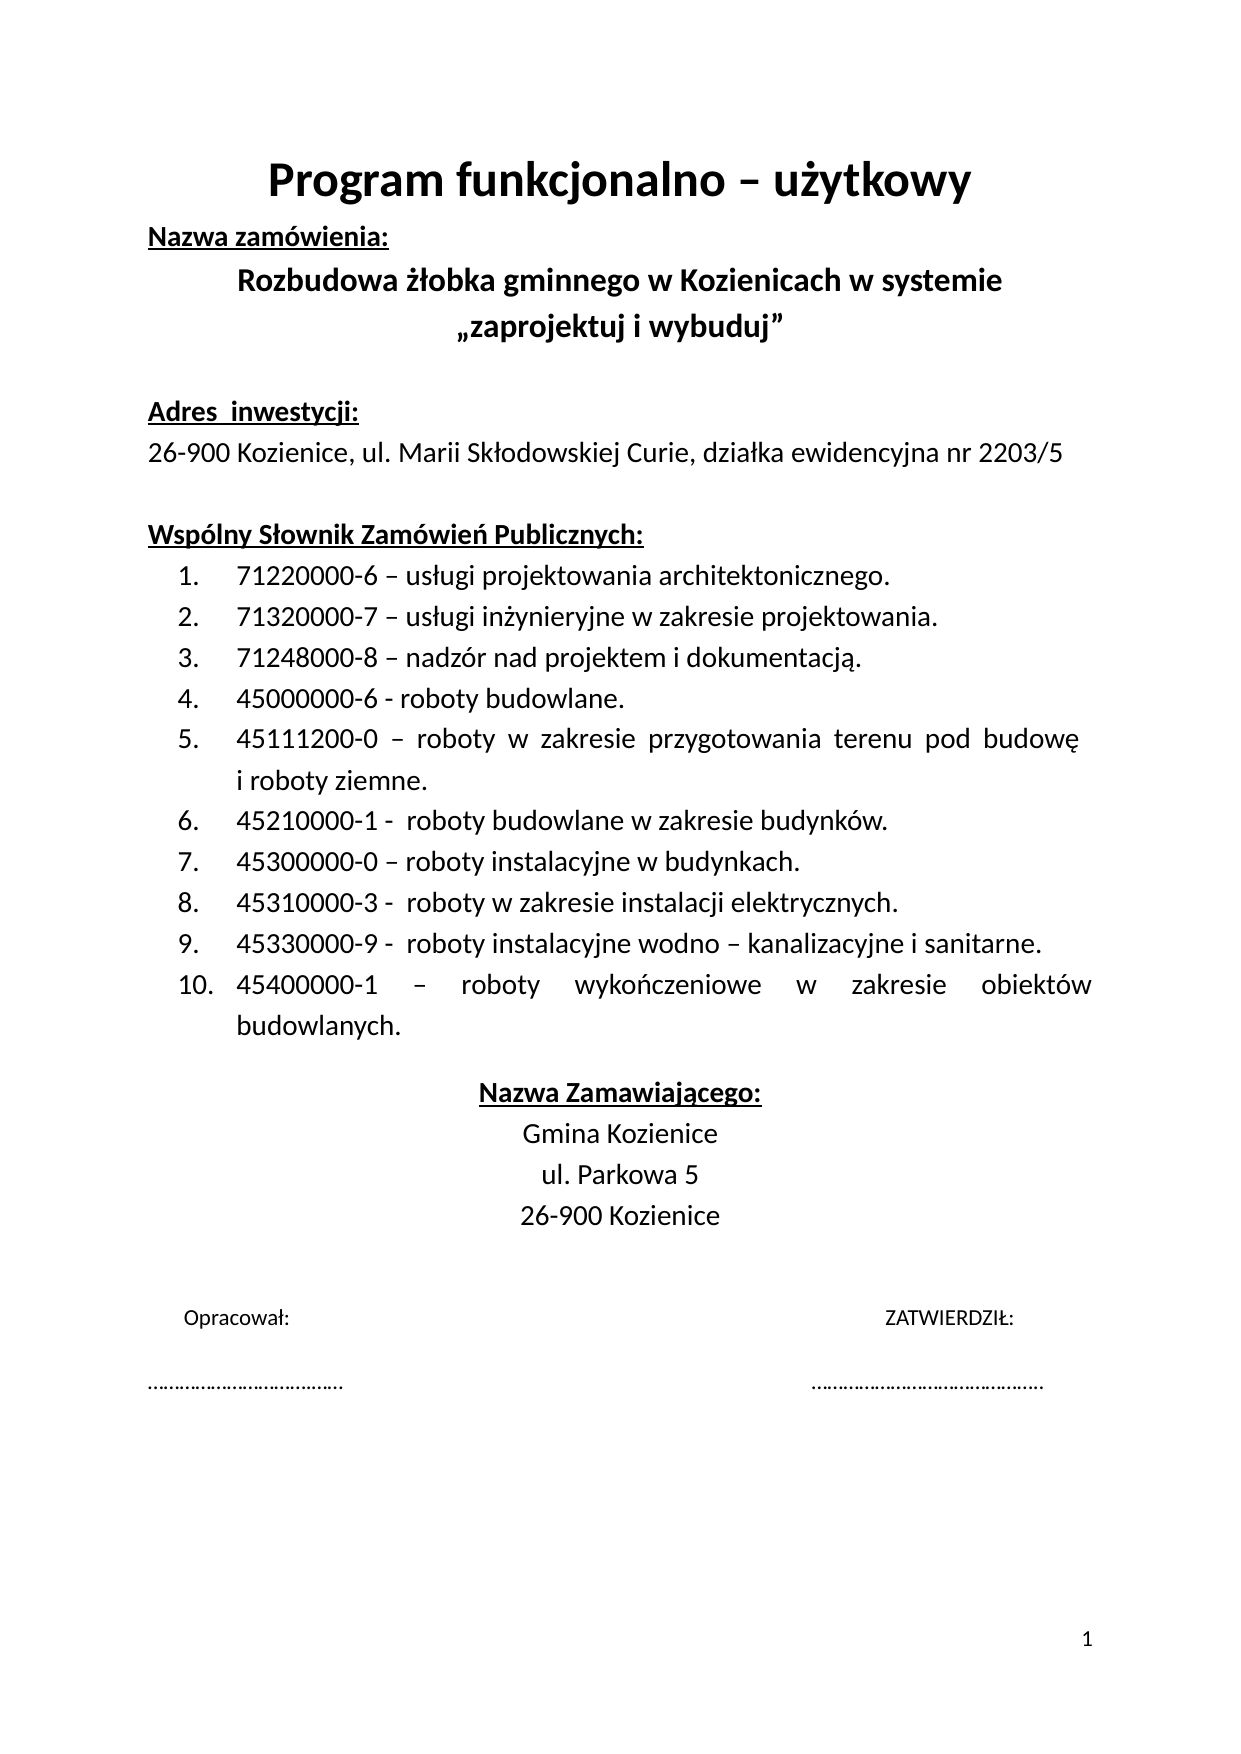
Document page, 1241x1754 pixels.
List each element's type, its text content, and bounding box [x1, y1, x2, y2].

list 71248000-8 – nadzór nad projektem i dokumentacją. [177, 639, 1093, 674]
list 45310000-3 - roboty w zakresie instalacji elektrycznych. [177, 884, 1093, 920]
text Program funkcjonalno – użytkowy [148, 148, 1093, 209]
text Opracował: ZATWIERDZIŁ: [148, 1303, 1093, 1331]
list 71320000-7 – usługi inżynieryjne w zakresie projektowania. [177, 598, 1093, 633]
text Nazwa Zamawiającego: [148, 1074, 1093, 1110]
text Wspólny Słownik Zamówień Publicznych: [148, 516, 1093, 552]
text ul. Parkowa 5 [148, 1156, 1093, 1192]
text 26-900 Kozienice, ul. Marii Skłodowskiej Curie, działka ewidencyjna nr 2203/5 [148, 434, 1093, 470]
list 45330000-9 - roboty instalacyjne wodno – kanalizacyjne i sanitarne. [177, 925, 1093, 961]
text Adres inwestycji: [148, 393, 1093, 429]
text Rozbudowa żłobka gminnego w Kozienicach w systemie [148, 259, 1093, 299]
text ………………………….…… …………………………………….. [148, 1367, 1093, 1395]
text „zaprojektuj i wybuduj” [148, 305, 1093, 346]
list 71220000-6 – usługi projektowania architektonicznego. [177, 557, 1093, 592]
list 45111200-0 – roboty w zakresie przygotowania terenu pod budowę i roboty ziemne. [177, 721, 1093, 797]
text 26-900 Kozienice [148, 1197, 1093, 1233]
list 45300000-0 – roboty instalacyjne w budynkach. [177, 843, 1093, 879]
list 45000000-6 - roboty budowlane. [177, 680, 1093, 715]
text Gmina Kozienice [148, 1115, 1093, 1151]
list 45400000-1 – roboty wykończeniowe w zakresie obiektów budowlanych. [177, 966, 1093, 1043]
list 45210000-1 - roboty budowlane w zakresie budynków. [177, 802, 1093, 838]
text Nazwa zamówienia: [148, 218, 1093, 253]
